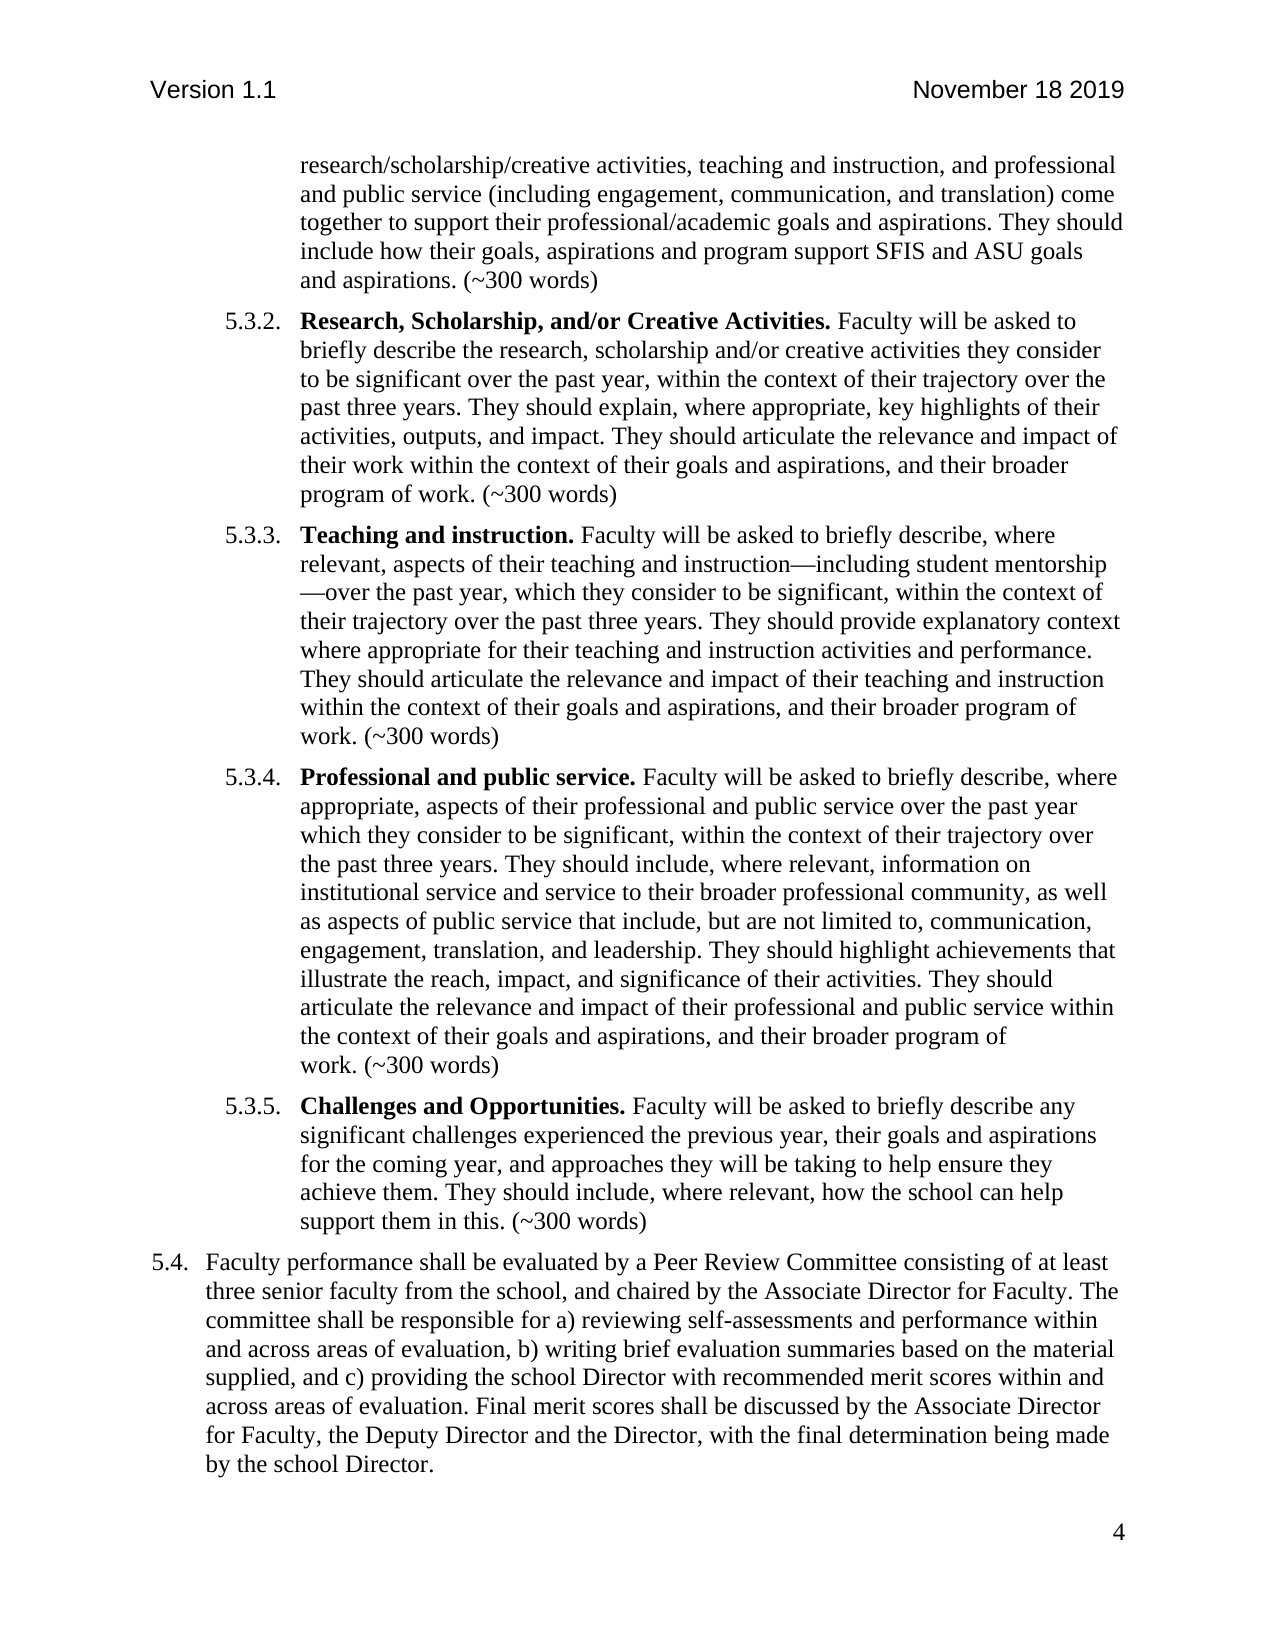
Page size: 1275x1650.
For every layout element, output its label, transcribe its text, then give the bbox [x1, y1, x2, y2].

text Faculty performance shall be evaluated by a Peer Review Committee consisting of at least three senior faculty from the school, and chaired by the Associate Director for Faculty. The committee shall be responsible for a) reviewing self-assessments and performance within and across areas of evaluation, b) writing brief evaluation summaries based on the material supplied, and c) providing the school Director with recommended merit scores within and across areas of evaluation. Final merit scores shall be discussed by the Associate Director for Faculty, the Deputy Director and the Director, with the final determination being made by the school Director. [151, 1247, 1125, 1477]
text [225, 150, 1125, 294]
text Professional and public service. Faculty will be asked to briefly describe, where appropriate, aspects of their professional and public service over the past year which they consider to be significant, within the context of their trajectory over the past three years. They should include, where relevant, information on institutional service and service to their broader professional community, as well as aspects of public service that include, but are not limited to, communication, engagement, translation, and leadership. They should highlight achievements that illustrate the reach, impact, and significance of their activities. They should articulate the relevance and impact of their professional and public service within the context of their goals and aspirations, and their broader program of work. (~300 words) [225, 762, 1125, 1079]
text Research, Scholarship, and/or Creative Activities. Faculty will be asked to briefly describe the research, scholarship and/or creative activities they consider to be significant over the past year, within the context of their trajectory over the past three years. They should explain, where appropriate, key highlights of their activities, outputs, and impact. They should articulate the relevance and impact of their work within the context of their goals and aspirations, and their broader program of work. (~300 words) [225, 306, 1125, 507]
text Teaching and instruction. Faculty will be asked to briefly describe, where relevant, aspects of their teaching and instruction—including student mentorship—over the past year, which they consider to be significant, within the context of their trajectory over the past three years. They should provide explanatory context where appropriate for their teaching and instruction activities and performance. They should articulate the relevance and impact of their teaching and instruction within the context of their goals and aspirations, and their broader program of work. (~300 words) [225, 520, 1125, 750]
text Challenges and Opportunities. Faculty will be asked to briefly describe any significant challenges experienced the previous year, their goals and aspirations for the coming year, and approaches they will be taking to help ensure they achieve them. They should include, where relevant, how the school can help support them in this. (~300 words) [225, 1091, 1125, 1235]
